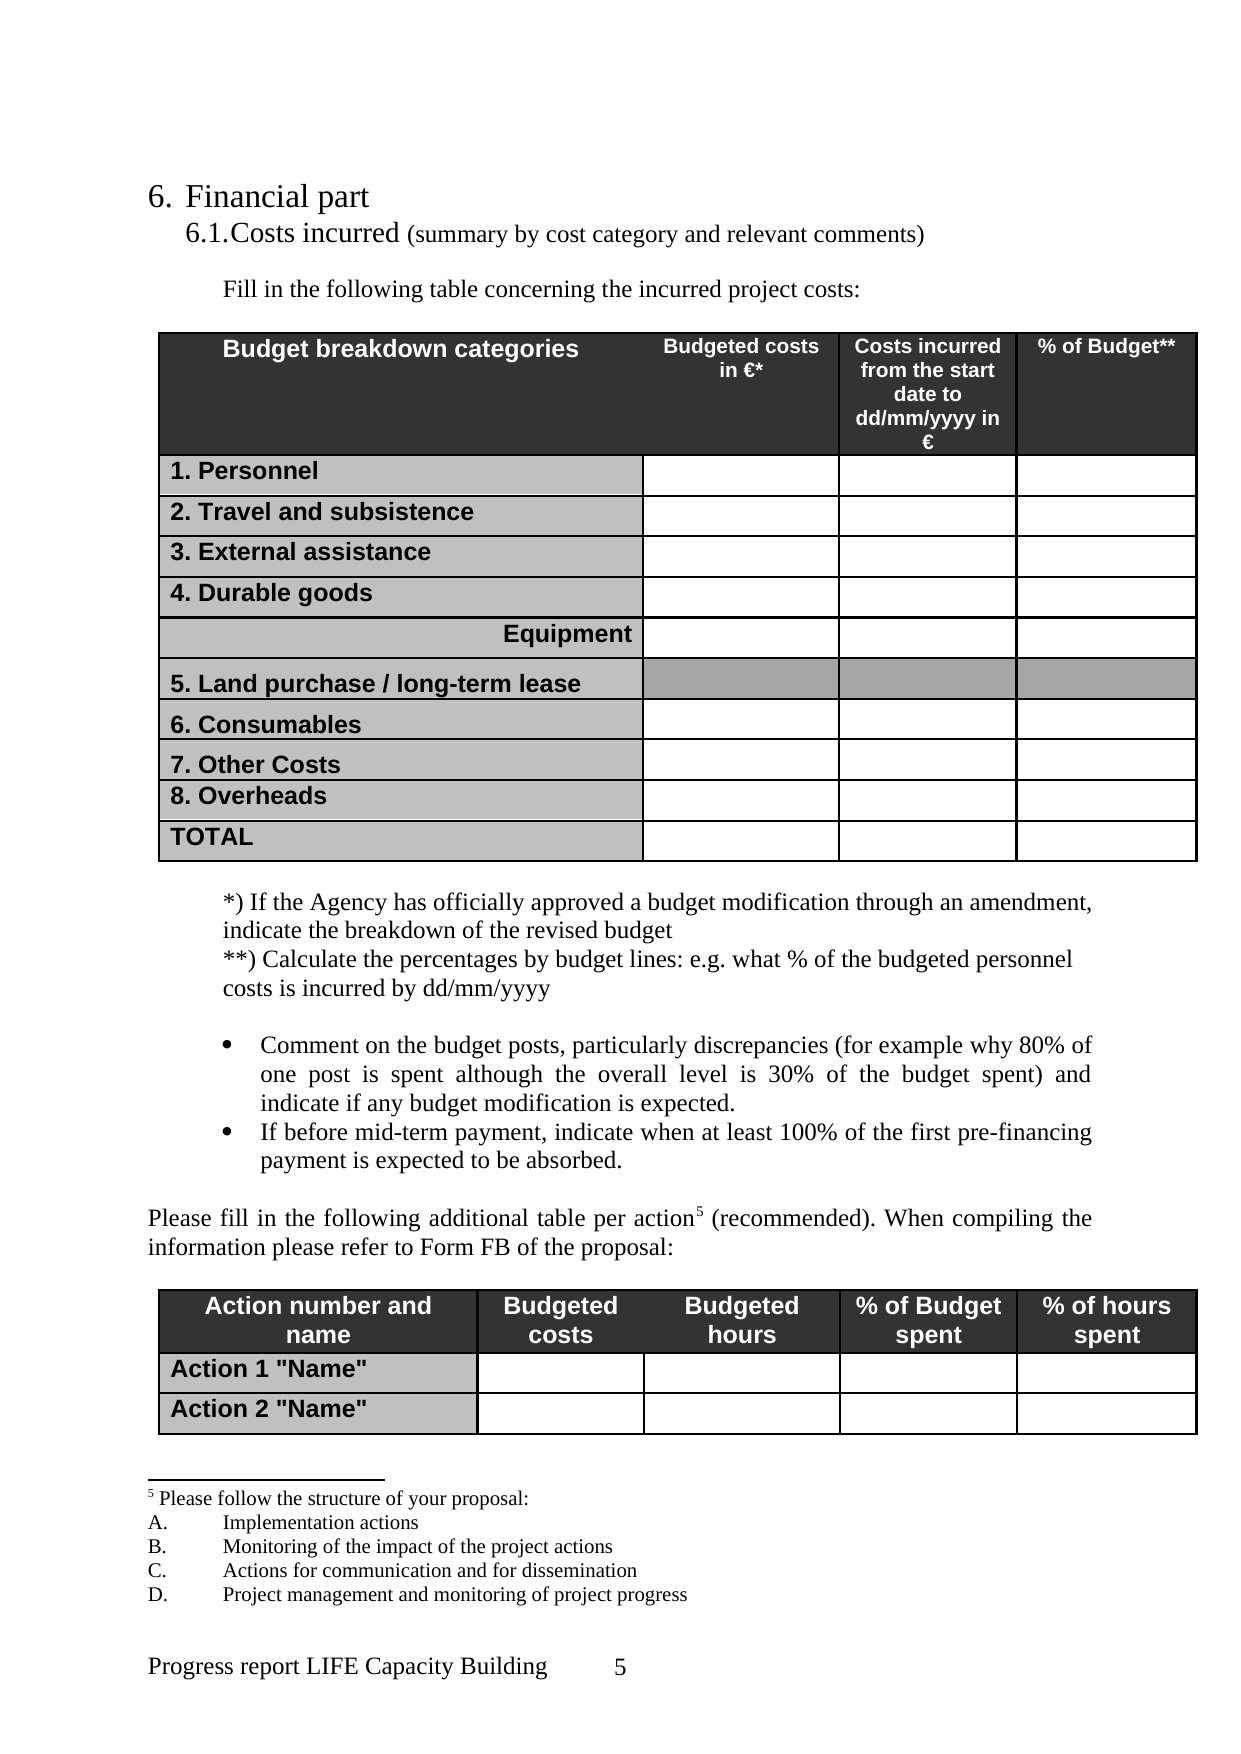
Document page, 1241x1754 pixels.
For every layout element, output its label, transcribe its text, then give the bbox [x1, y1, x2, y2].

table_header Budgeted hours [644, 1291, 839, 1352]
table_header % of hours spent [1018, 1291, 1195, 1352]
list If before mid-term payment, indicate when at least 100% of the first pre-financing payment is expected to be absorbed. [223, 1117, 1093, 1174]
table_cell 5. Land purchase / long-term lease [160, 659, 642, 698]
table_cell Action 1 "Name" [160, 1354, 476, 1392]
table_cell [840, 497, 1015, 535]
table_cell [1018, 1394, 1195, 1433]
table_header % of Budget** [1018, 334, 1195, 454]
list Costs incurred (summary by cost category and relevant comments) [185, 215, 1093, 248]
table_header Budgeted costs [479, 1291, 644, 1352]
table_cell [645, 1354, 839, 1392]
table_cell [644, 456, 838, 494]
table_cell [1018, 456, 1195, 494]
table_cell 8. Overheads [160, 781, 642, 819]
table_cell Action 2 "Name" [160, 1394, 476, 1433]
list Comment on the budget posts, particularly discrepancies (for example why 80% of one post is spent although the overall level is 30% of the budget spent) and indicate if any budget modification is expected. [223, 1030, 1093, 1117]
table_header % of Budget spent [841, 1291, 1016, 1352]
table_header Budgeted costs in €* [643, 334, 838, 454]
table_cell [1018, 700, 1195, 738]
table_cell [840, 578, 1015, 616]
table_cell [840, 659, 1015, 698]
table_cell [1018, 781, 1195, 819]
table_cell [645, 1394, 839, 1433]
text **) Calculate the percentages by budget lines: e.g. what % of the budgeted personnel costs is incurred by dd/mm/yyyy [223, 944, 1093, 1002]
table_header Costs incurred from the start date to dd/mm/yyyy in € [840, 334, 1015, 454]
text Please fill in the following additional table per action (recommended). When compiling the information please refer to Form FB of the proposal: [148, 1203, 1093, 1260]
table_cell [840, 822, 1015, 860]
table_cell [479, 1394, 643, 1433]
table_cell 6. Consumables [160, 700, 642, 738]
table_cell [644, 578, 838, 616]
table_cell [840, 456, 1015, 494]
table_cell [840, 537, 1015, 576]
table_cell [840, 700, 1015, 738]
table_cell 1. Personnel [160, 456, 642, 494]
table_cell [644, 659, 838, 698]
table_cell [841, 1394, 1016, 1433]
table_cell [1018, 537, 1195, 576]
table_cell [1018, 740, 1195, 779]
text Fill in the following table concerning the incurred project costs: [223, 274, 1093, 303]
table_cell [840, 740, 1015, 779]
table_cell [644, 700, 838, 738]
table_cell [479, 1354, 643, 1392]
table_cell [644, 497, 838, 535]
text *) If the Agency has officially approved a budget modification through an amendment, indicate the breakdown of the revised budget [223, 887, 1093, 944]
table_cell [1018, 659, 1195, 698]
table_cell Equipment [160, 619, 642, 657]
list Financial part [148, 176, 1093, 215]
table_cell [644, 537, 838, 576]
table_cell [840, 619, 1015, 657]
table_cell [1018, 822, 1195, 860]
table_cell 4. Durable goods [160, 578, 642, 616]
table_cell [1018, 1354, 1195, 1392]
table_cell [841, 1354, 1016, 1392]
table_cell [644, 619, 838, 657]
table_cell [644, 781, 838, 819]
table_cell [1018, 578, 1195, 616]
table_cell 7. Other Costs [160, 740, 642, 779]
table_cell 2. Travel and subsistence [160, 497, 642, 535]
table_header Budget breakdown categories [160, 334, 643, 454]
table_cell [644, 740, 838, 779]
table_cell TOTAL [160, 822, 642, 860]
table_cell [840, 781, 1015, 819]
table_header Action number and name [160, 1291, 476, 1352]
table_cell [1018, 619, 1195, 657]
table_cell [644, 822, 838, 860]
table_cell [1018, 497, 1195, 535]
table_cell 3. External assistance [160, 537, 642, 576]
